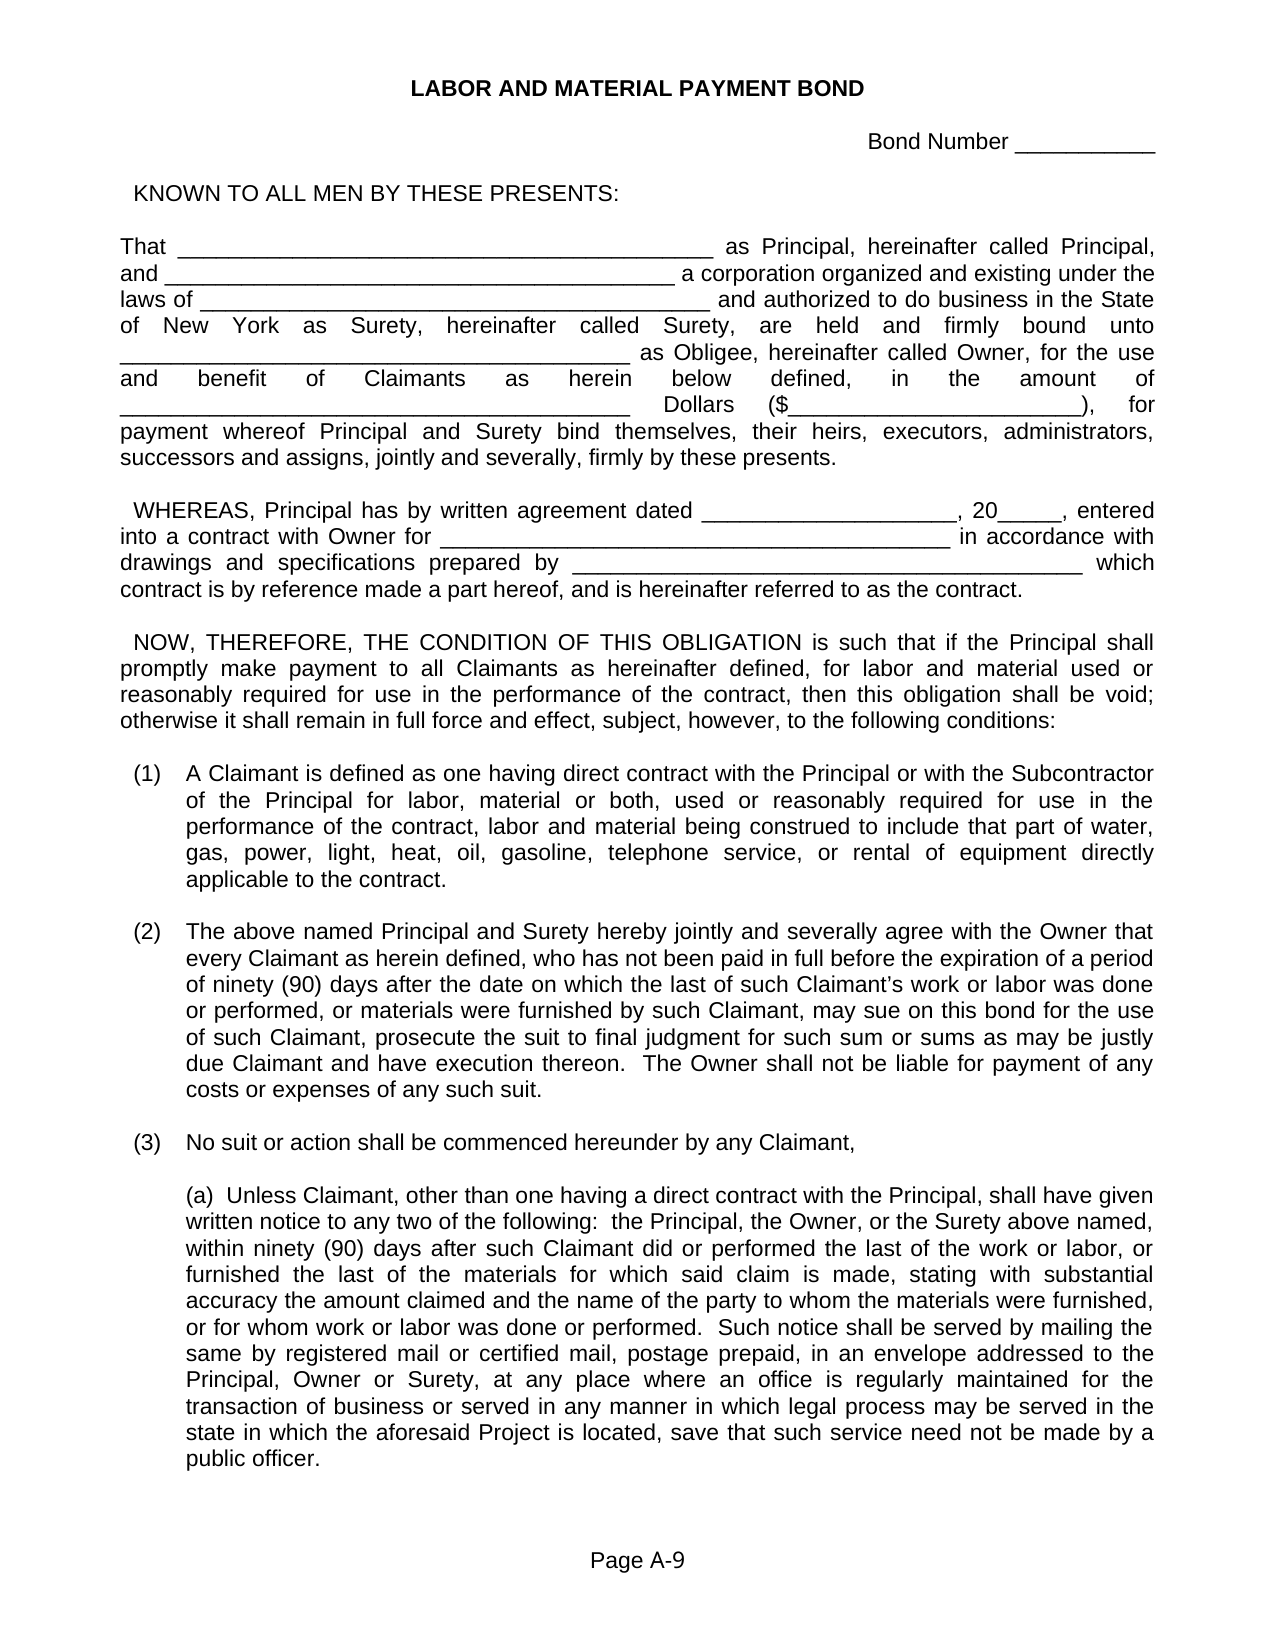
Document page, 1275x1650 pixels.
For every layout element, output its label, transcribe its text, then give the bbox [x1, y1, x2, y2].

text (3) No suit or action shall be commenced hereunder by any Claimant, [120, 1129, 1155, 1156]
text (1) A Claimant is defined as one having direct contract with the Principal or with the Subcontractor of the Principal for labor, material or both, used or reasonably required for use in the performance of the contract, labor and material being construed to include that part of water, gas, power, light, heat, oil, gasoline, telephone service, or rental of equipment directly applicable to the contract. [120, 760, 1155, 892]
text NOW, THEREFORE, THE CONDITION OF THIS OBLIGATION is such that if the Principal shall promptly make payment to all Claimants as hereinafter defined, for labor and material used or reasonably required for use in the performance of the contract, then this obligation shall be void; otherwise it shall remain in full force and effect, subject, however, to the following conditions: [120, 628, 1155, 734]
text (2) The above named Principal and Surety hereby jointly and severally agree with the Owner that every Claimant as herein defined, who has not been paid in full before the expiration of a period of ninety (90) days after the date on which the last of such Claimant’s work or labor was done or performed, or materials were furnished by such Claimant, may sue on this bond for the use of such Claimant, prosecute the suit to final judgment for such sum or sums as may be justly due Claimant and have execution thereon. The Owner shall not be liable for payment of any costs or expenses of any such suit. [120, 918, 1155, 1103]
list (a) Unless Claimant, other than one having a direct contract with the Principal, shall have given written notice to any two of the following: the Principal, the Owner, or the Surety above named, within ninety (90) days after such Claimant did or performed the last of the work or labor, or furnished the last of the materials for which said claim is made, stating with substantial accuracy the amount claimed and the name of the party to whom the materials were furnished, or for whom work or labor was done or performed. Such notice shall be served by mailing the same by registered mail or certified mail, postage prepaid, in an envelope addressed to the Principal, Owner or Surety, at any place where an office is regularly maintained for the transaction of business or served in any manner in which legal process may be served in the state in which the aforesaid Project is located, save that such service need not be made by a public officer. [186, 1182, 1155, 1472]
text KNOWN TO ALL MEN BY THESE PRESENTS: [120, 180, 1155, 207]
text LABOR AND MATERIAL PAYMENT BOND [120, 75, 1155, 101]
text WHEREAS, Principal has by written agreement dated ____________________, 20_____, entered into a contract with Owner for ________________________________________ in accordance with drawings and specifications prepared by ________________________________________ which contract is by reference made a part hereof, and is hereinafter referred to as the contract. [120, 497, 1155, 602]
text Bond Number ___________ [120, 128, 1155, 154]
text That __________________________________________ as Principal, hereinafter called Principal, and ________________________________________ a corporation organized and existing under the laws of ________________________________________ and authorized to do business in the State of New York as Surety, hereinafter called Surety, are held and firmly bound unto ________________________________________ as Obligee, hereinafter called Owner, for the use and benefit of Claimants as herein below defined, in the amount of ________________________________________ Dollars ($_______________________), for payment whereof Principal and Surety bind themselves, their heirs, executors, administrators, successors and assigns, jointly and severally, firmly by these presents. [120, 233, 1155, 470]
